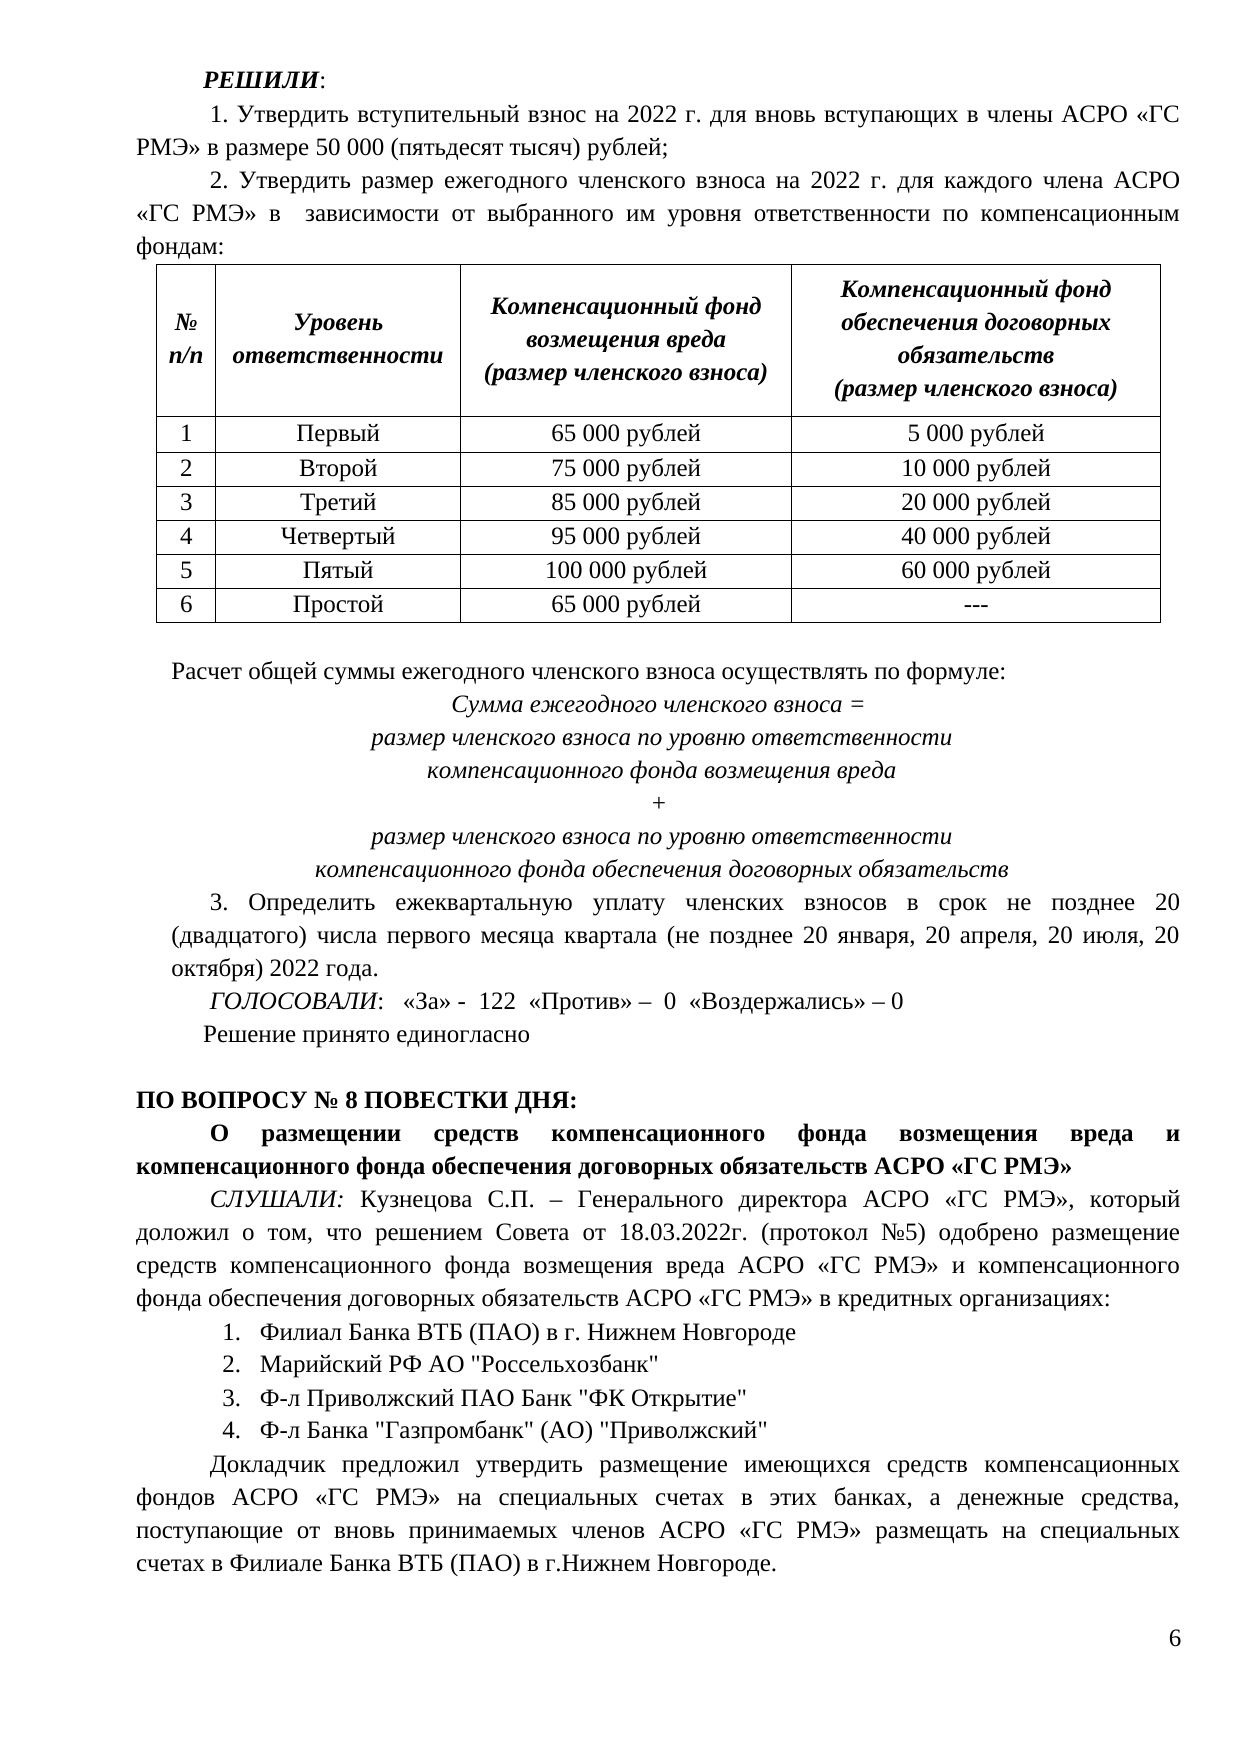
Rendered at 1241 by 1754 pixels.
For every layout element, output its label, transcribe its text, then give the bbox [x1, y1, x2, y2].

table_cell 85 000 рублей [461, 487, 791, 520]
text ГОЛОСОВАЛИ: «За» - 122 «Против» – 0 «Воздержались» – 0 [136, 986, 1181, 1015]
table_cell 20 000 рублей [792, 487, 1160, 520]
table_cell Первый [216, 417, 460, 452]
table_header № п/п [157, 265, 215, 416]
table_header Компенсационный фонд обеспечения договорных обязательств (размер членского взноса) [792, 265, 1160, 416]
table_cell 100 000 рублей [461, 555, 791, 588]
table_cell Четвертый [216, 521, 460, 554]
table_cell 5 [157, 555, 215, 588]
table_cell 6 [157, 589, 215, 622]
text 1. Утвердить вступительный взнос на 2022 г. для вновь вступающих в члены АСРО «ГС РМЭ» в размере 50 000 (пятьдесят тысяч) рублей; [136, 99, 1181, 161]
table_cell 75 000 рублей [461, 453, 791, 486]
text 3. Определить ежеквартальную уплату членских взносов в срок не позднее 20 (двадцатого) числа первого месяца квартала (не позднее 20 января, 20 апреля, 20 июля, 20 октября) 2022 года. [171, 887, 1181, 982]
list Филиал Банка ВТБ (ПАО) в г. Нижнем Новгороде [222, 1317, 1181, 1345]
text Расчет общей суммы ежегодного членского взноса осуществлять по формуле: [171, 656, 1181, 685]
text 2. Утвердить размер ежегодного членского взноса на 2022 г. для каждого члена АСРО «ГС РМЭ» в зависимости от выбранного им уровня ответственности по компенсационным фондам: [136, 165, 1181, 259]
list Ф-л Приволжский ПАО Банк "ФК Открытие" [222, 1383, 1181, 1411]
table_cell 65 000 рублей [461, 589, 791, 622]
table_cell --- [792, 589, 1160, 622]
table_cell 10 000 рублей [792, 453, 1160, 486]
text компенсационного фонда возмещения вреда [136, 755, 1181, 784]
text Решение принято единогласно [136, 1019, 1181, 1048]
text Докладчик предложил утвердить размещение имеющихся средств компенсационных фондов АСРО «ГС РМЭ» на специальных счетах в этих банках, а денежные средства, поступающие от вновь принимаемых членов АСРО «ГС РМЭ» размещать на специальных счетах в Филиале Банка ВТБ (ПАО) в г.Нижнем Новгороде. [136, 1449, 1181, 1576]
table_cell 3 [157, 487, 215, 520]
text Сумма ежегодного членского взноса = [136, 689, 1181, 718]
table_cell 40 000 рублей [792, 521, 1160, 554]
text О размещении средств компенсационного фонда возмещения вреда и компенсационного фонда обеспечения договорных обязательств АСРО «ГС РМЭ» [136, 1118, 1181, 1180]
table_cell 1 [157, 417, 215, 452]
text размер членского взноса по уровню ответственности [136, 722, 1181, 751]
table_cell 95 000 рублей [461, 521, 791, 554]
table_cell Третий [216, 487, 460, 520]
text РЕШИЛИ: [136, 65, 1181, 94]
text + [136, 788, 1181, 817]
text ПО ВОПРОСУ № 8 ПОВЕСТКИ ДНЯ: [136, 1085, 1181, 1114]
list Ф-л Банка "Газпромбанк" (АО) "Приволжский" [222, 1416, 1181, 1444]
text СЛУШАЛИ: Кузнецова С.П. – Генерального директора АСРО «ГС РМЭ», который доложил о том, что решением Совета от 18.03.2022г. (протокол №5) одобрено размещение средств компенсационного фонда возмещения вреда АСРО «ГС РМЭ» и компенсационного фонда обеспечения договорных обязательств АСРО «ГС РМЭ» в кредитных организациях: [136, 1184, 1181, 1312]
text компенсационного фонда обеспечения договорных обязательств [136, 854, 1181, 883]
table_cell 2 [157, 453, 215, 486]
table_cell 4 [157, 521, 215, 554]
table_cell Второй [216, 453, 460, 486]
table_cell 65 000 рублей [461, 417, 791, 452]
table_header Уровень ответственности [216, 265, 460, 416]
table_cell Простой [216, 589, 460, 622]
table_cell 5 000 рублей [792, 417, 1160, 452]
text размер членского взноса по уровню ответственности [136, 821, 1181, 850]
list Марийский РФ АО "Россельхозбанк" [222, 1349, 1181, 1378]
table_cell 60 000 рублей [792, 555, 1160, 588]
table_header Компенсационный фонд возмещения вреда (размер членского взноса) [461, 265, 791, 416]
table_cell Пятый [216, 555, 460, 588]
